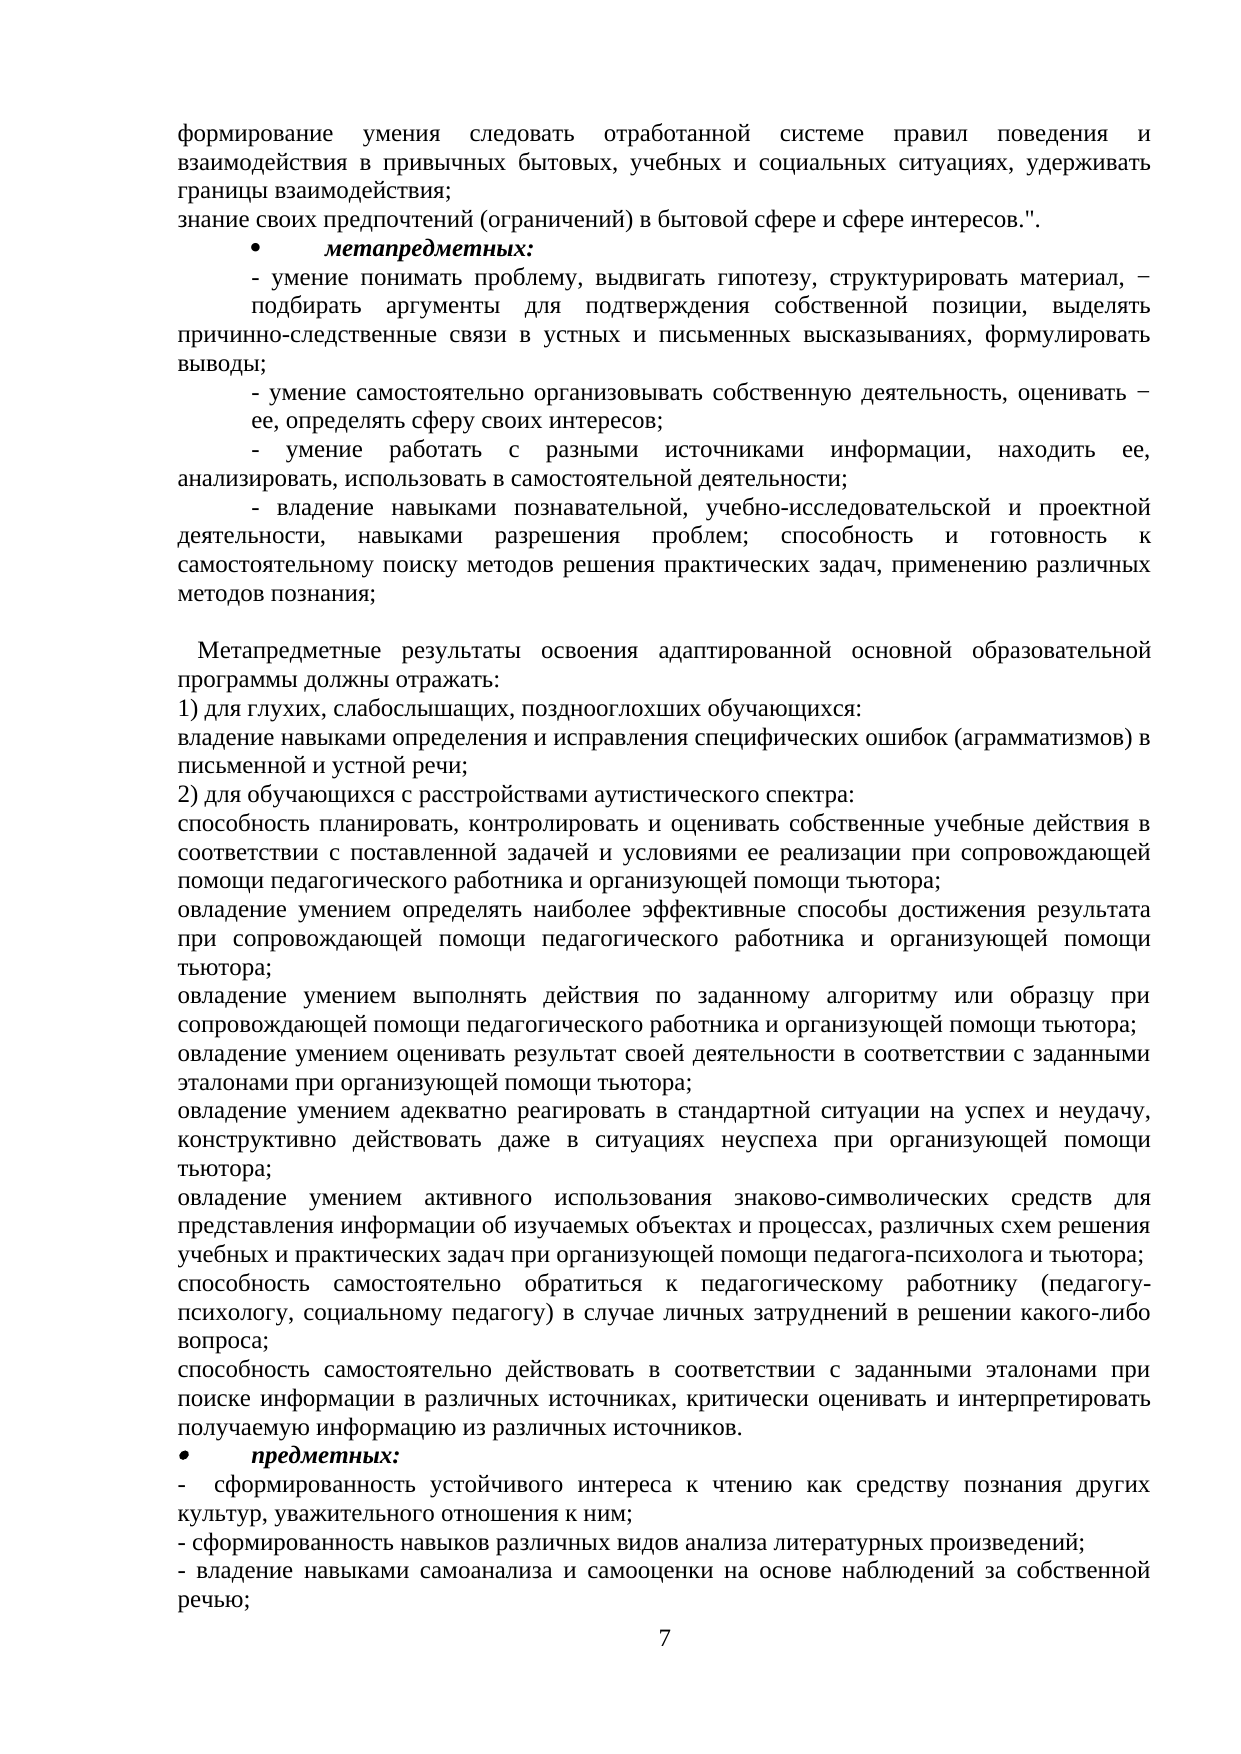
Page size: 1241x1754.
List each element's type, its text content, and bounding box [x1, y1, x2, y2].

text способность самостоятельно действовать в соответствии с заданными эталонами при поиске информации в различных источниках, критически оценивать и интерпретировать получаемую информацию из различных источников. [177, 1354, 1152, 1441]
text овладение умением активного использования знаково-символических средств для представления информации об изучаемых объектах и процессах, различных схем решения учебных и практических задач при организующей помощи педагога-психолога и тьютора; [177, 1182, 1152, 1268]
text овладение умением адекватно реагировать в стандартной ситуации на успех и неудачу, конструктивно действовать даже в ситуациях неуспеха при организующей помощи тьютора; [177, 1096, 1152, 1182]
list - владение навыками самоанализа и самооценки на основе наблюдений за собственной речью; [177, 1556, 1152, 1613]
text овладение умением выполнять действия по заданному алгоритму или образцу при сопровождающей помощи педагогического работника и организующей помощи тьютора; [177, 981, 1152, 1038]
list - владение навыками познавательной, учебно-исследовательской и проектной деятельности, навыками разрешения проблем; способность и готовность к самостоятельному поиску методов решения практических задач, применению различных методов познания; [177, 492, 1152, 607]
text знание своих предпочтений (ограничений) в бытовой сфере и сфере интересов.". [177, 204, 1152, 233]
text способность самостоятельно обратиться к педагогическому работнику (педагогу-психологу, социальному педагогу) в случае личных затруднений в решении какого-либо вопроса; [177, 1268, 1152, 1354]
text овладение умением оценивать результат своей деятельности в соответствии с заданными эталонами при организующей помощи тьютора; [177, 1038, 1152, 1096]
text Метапредметные результаты освоения адаптированной основной образовательной программы должны отражать: [177, 636, 1152, 693]
list предметных: [177, 1441, 1152, 1469]
text владение навыками определения и исправления специфических ошибок (аграмматизмов) в письменной и устной речи; [177, 722, 1152, 779]
list метапредметных: [177, 233, 1152, 262]
text 2) для обучающихся с расстройствами аутистического спектра: [177, 779, 1152, 808]
text 1) для глухих, слабослышащих, позднооглохших обучающихся: [177, 693, 1152, 722]
list - сформированность устойчивого интереса к чтению как средству познания других культур, уважительного отношения к ним; [177, 1469, 1152, 1527]
text способность планировать, контролировать и оценивать собственные учебные действия в соответствии с поставленной задачей и условиями ее реализации при сопровождающей помощи педагогического работника и организующей помощи тьютора; [177, 808, 1152, 894]
list - умение самостоятельно организовывать собственную деятельность, оценивать − ее, определять сферу своих интересов; [177, 377, 1152, 434]
list - умение понимать проблему, выдвигать гипотезу, структурировать материал, − подбирать аргументы для подтверждения собственной позиции, выделять причинно-следственные связи в устных и письменных высказываниях, формулировать выводы; [177, 262, 1152, 377]
text овладение умением определять наиболее эффективные способы достижения результата при сопровождающей помощи педагогического работника и организующей помощи тьютора; [177, 894, 1152, 981]
list - умение работать с разными источниками информации, находить ее, анализировать, использовать в самостоятельной деятельности; [177, 434, 1152, 492]
text формирование умения следовать отработанной системе правил поведения и взаимодействия в привычных бытовых, учебных и социальных ситуациях, удерживать границы взаимодействия; [177, 118, 1152, 204]
list - сформированность навыков различных видов анализа литературных произведений; [177, 1527, 1152, 1556]
